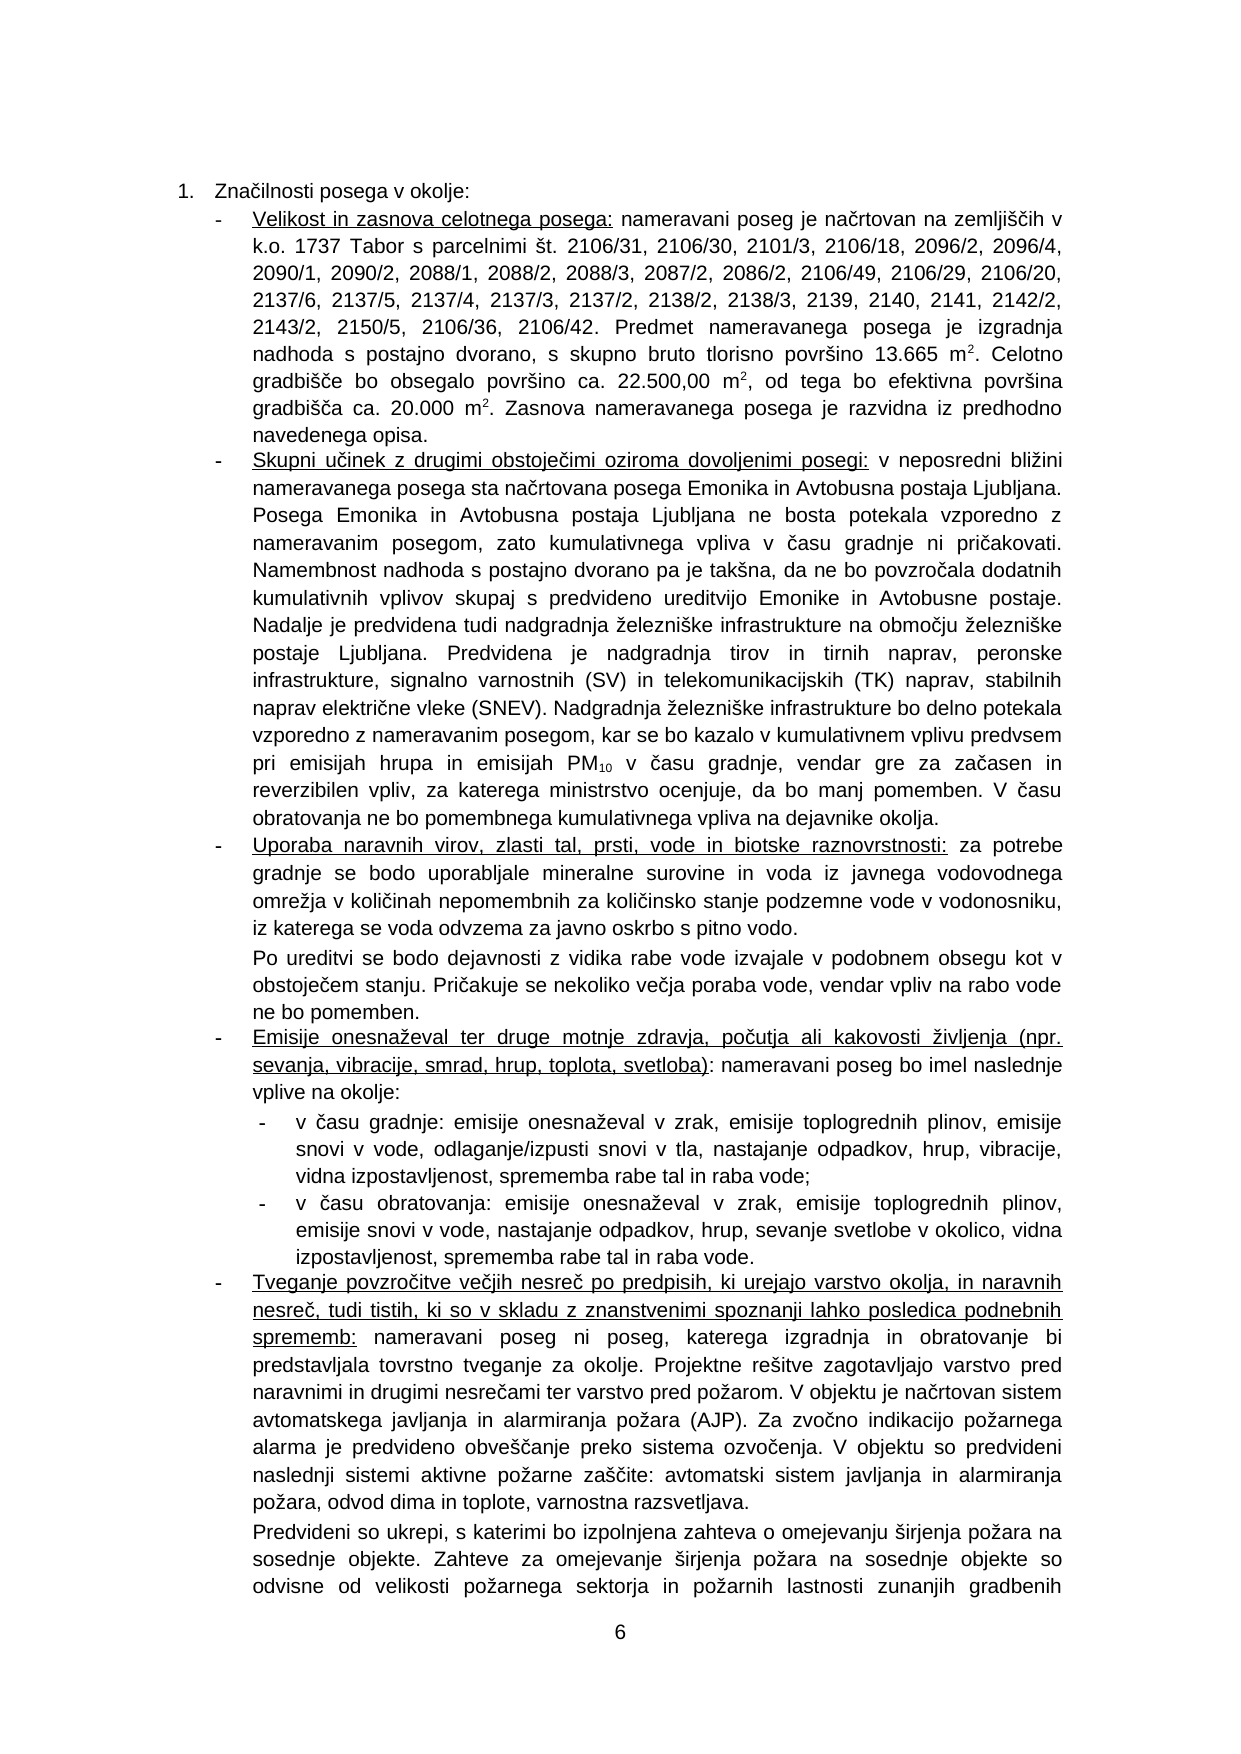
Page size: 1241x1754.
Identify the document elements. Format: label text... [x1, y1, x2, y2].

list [252, 1518, 1063, 1599]
list Uporaba naravnih virov, zlasti tal, prsti, vode in biotske raznovrstnosti: za potrebe gradnje se bodo uporabljale mineralne surovine in voda iz javnega vodovodnega omrežja v količinah nepomembnih za količinsko stanje podzemne vode v vodonosniku, iz katerega se voda odvzema za javno oskrbo s pitno vodo. [215, 833, 1063, 940]
list Tveganje povzročitve večjih nesreč po predpisih, ki urejajo varstvo okolja, in naravnih nesreč, tudi tistih, ki so v skladu z znanstvenimi spoznanji lahko posledica podnebnih sprememb: nameravani poseg ni poseg, katerega izgradnja in obratovanje bi predstavljala tovrstno tveganje za okolje. Projektne rešitve zagotavljajo varstvo pred naravnimi in drugimi nesrečami ter varstvo pred požarom. V objektu je načrtovan sistem avtomatskega javljanja in alarmiranja požara (AJP). Za zvočno indikacijo požarnega alarma je predvideno obveščanje preko sistema ozvočenja. V objektu so predvideni naslednji sistemi aktivne požarne zaščite: avtomatski sistem javljanja in alarmiranja požara, odvod dima in toplote, varnostna razsvetljava. [215, 1270, 1063, 1514]
list Značilnosti posega v okolje: [177, 177, 1063, 204]
list Skupni učinek z drugimi obstoječimi oziroma dovoljenimi posegi: v neposredni bližini nameravanega posega sta načrtovana posega Emonika in Avtobusna postaja Ljubljana. Posega Emonika in Avtobusna postaja Ljubljana ne bosta potekala vzporedno z nameravanim posegom, zato kumulativnega vpliva v času gradnje ni pričakovati. Namembnost nadhoda s postajno dvorano pa je takšna, da ne bo povzročala dodatnih kumulativnih vplivov skupaj s predvideno ureditvijo Emonike in Avtobusne postaje. Nadalje je predvidena tudi nadgradnja železniške infrastrukture na območju železniške postaje Ljubljana. Predvidena je nadgradnja tirov in tirnih naprav, peronske infrastrukture, signalno varnostnih (SV) in telekomunikacijskih (TK) naprav, stabilnih naprav električne vleke (SNEV). Nadgradnja železniške infrastrukture bo delno potekala vzporedno z nameravanim posegom, kar se bo kazalo v kumulativnem vplivu predvsem pri emisijah hrupa in emisijah PM10 v času gradnje, vendar gre za začasen in reverzibilen vpliv, za katerega ministrstvo ocenjuje, da bo manj pomemben. V času obratovanja ne bo pomembnega kumulativnega vpliva na dejavnike okolja. [215, 448, 1063, 830]
list v času obratovanja: emisije onesnaževal v zrak, emisije toplogrednih plinov, emisije snovi v vode, nastajanje odpadkov, hrup, sevanje svetlobe v okolico, vidna izpostavljenost, sprememba rabe tal in raba vode. [258, 1189, 1063, 1270]
text Po ureditvi se bodo dejavnosti z vidika rabe vode izvajale v podobnem obsegu kot v obstoječem stanju. Pričakuje se nekoliko večja poraba vode, vendar vpliv na rabo vode ne bo pomemben. [252, 943, 1063, 1025]
list Velikost in zasnova celotnega posega: nameravani poseg je načrtovan na zemljiščih v k.o. 1737 Tabor s parcelnimi št. 2106/31, 2106/30, 2101/3, 2106/18, 2096/2, 2096/4, 2090/1, 2090/2, 2088/1, 2088/2, 2088/3, 2087/2, 2086/2, 2106/49, 2106/29, 2106/20, 2137/6, 2137/5, 2137/4, 2137/3, 2137/2, 2138/2, 2138/3, 2139, 2140, 2141, 2142/2, 2143/2, 2150/5, 2106/36, 2106/42. Predmet nameravanega posega je izgradnja nadhoda s postajno dvorano, s skupno bruto tlorisno površino 13.665 m2. Celotno gradbišče bo obsegalo površino ca. 22.500,00 m2, od tega bo efektivna površina gradbišča ca. 20.000 m2. Zasnova nameravanega posega je razvidna iz predhodno navedenega opisa. [215, 204, 1063, 448]
list v času gradnje: emisije onesnaževal v zrak, emisije toplogrednih plinov, emisije snovi v vode, odlaganje/izpusti snovi v tla, nastajanje odpadkov, hrup, vibracije, vidna izpostavljenost, sprememba rabe tal in raba vode; [258, 1107, 1063, 1189]
list Emisije onesnaževal ter druge motnje zdravja, počutja ali kakovosti življenja (npr. sevanja, vibracije, smrad, hrup, toplota, svetloba): nameravani poseg bo imel naslednje vplive na okolje: [215, 1025, 1063, 1104]
